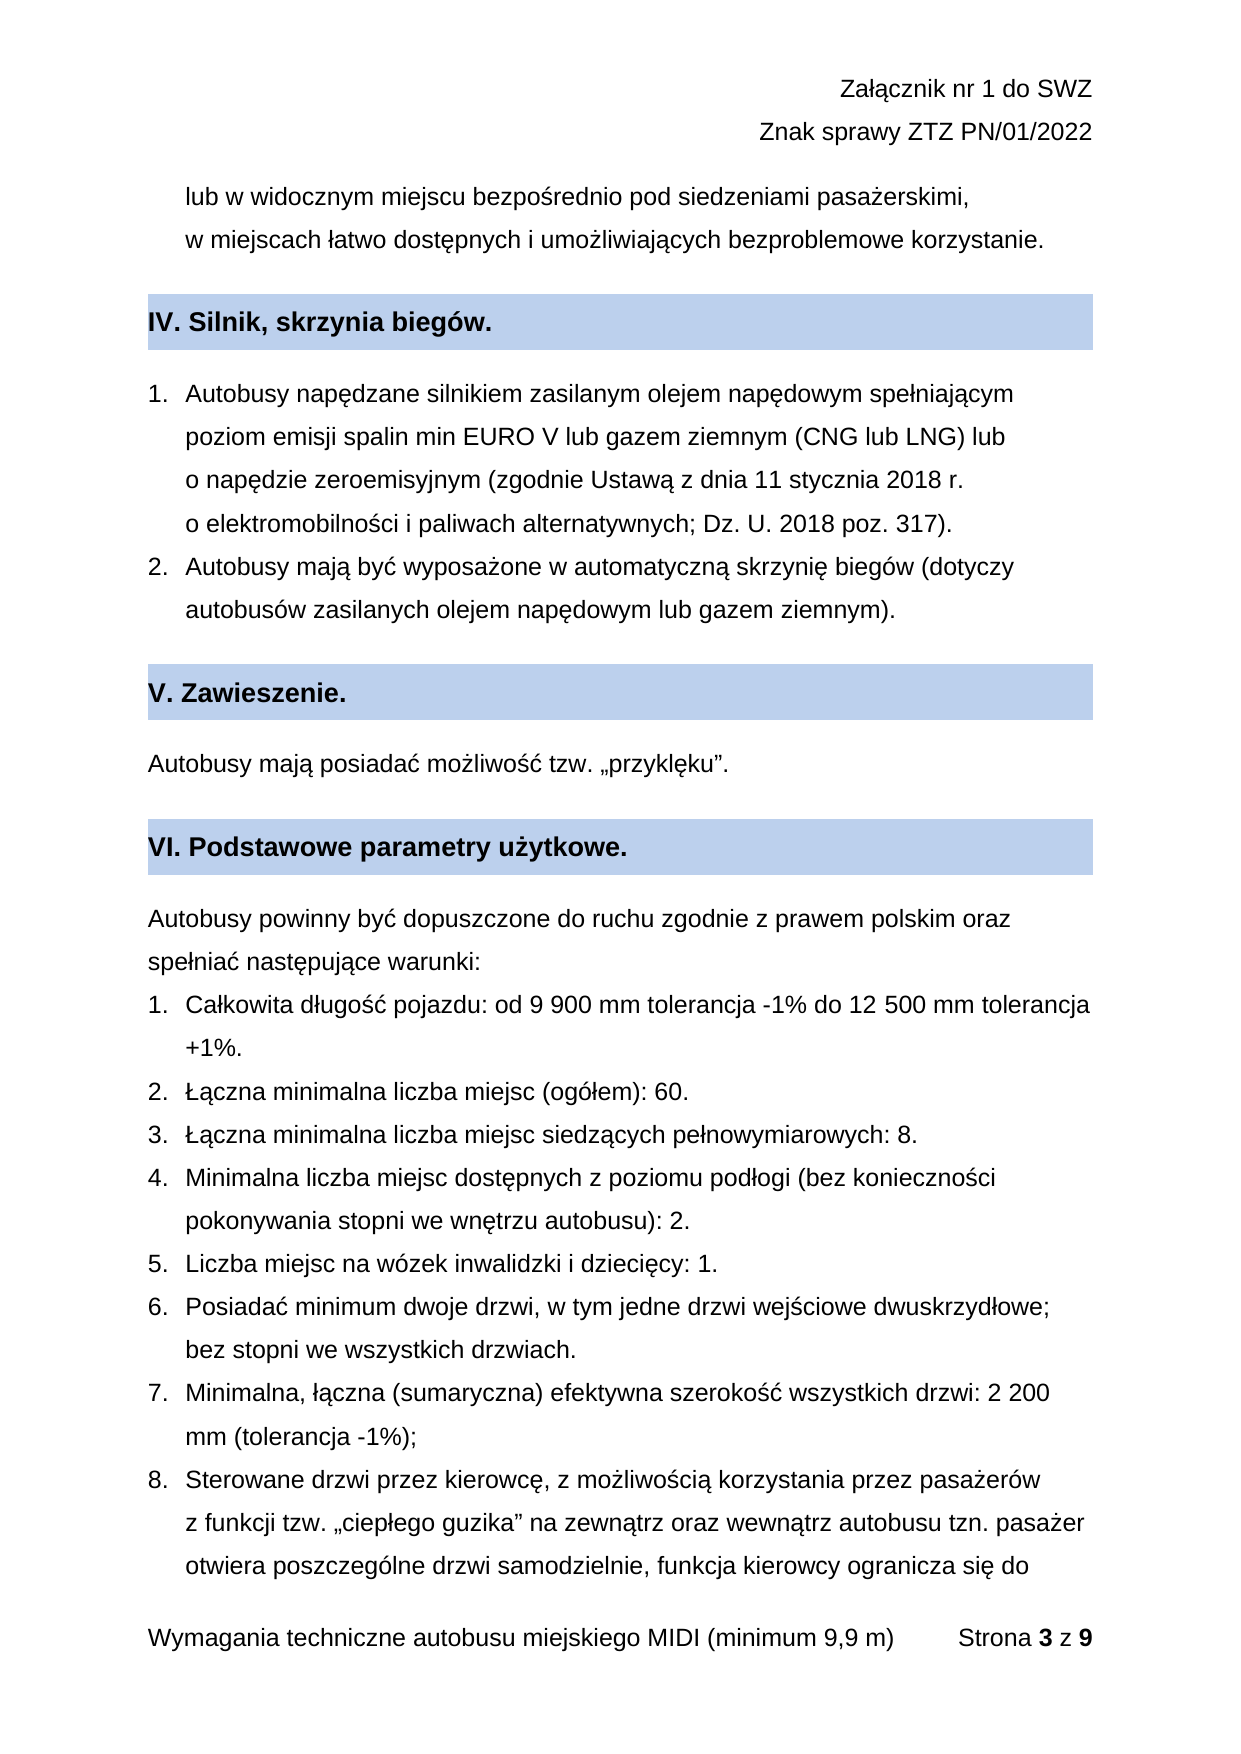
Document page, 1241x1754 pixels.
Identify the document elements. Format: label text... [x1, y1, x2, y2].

list Łączna minimalna liczba miejsc (ogółem): 60. [148, 1077, 1093, 1105]
list Minimalna liczba miejsc dostępnych z poziomu podłogi (bez konieczności pokonywania stopni we wnętrzu autobusu): 2. [148, 1163, 1093, 1235]
text Podstawowe parametry użytkowe. [148, 819, 1093, 875]
list Autobusy mają być wyposażone w automatyczną skrzynię biegów (dotyczy autobusów zasilanych olejem napędowym lub gazem ziemnym). [148, 552, 1093, 624]
text Autobusy powinny być dopuszczone do ruchu zgodnie z prawem polskim oraz spełniać następujące warunki: [148, 904, 1093, 976]
text Silnik, skrzynia biegów. [148, 294, 1093, 350]
list Minimalna, łączna (sumaryczna) efektywna szerokość wszystkich drzwi: 2 200 mm (tolerancja -1%); [148, 1378, 1093, 1450]
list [148, 182, 1093, 253]
list Całkowita długość pojazdu: od 9 900 mm tolerancja -1% do 12 500 mm tolerancja +1%. [148, 990, 1093, 1062]
list Autobusy napędzane silnikiem zasilanym olejem napędowym spełniającym poziom emisji spalin min EURO V lub gazem ziemnym (CNG lub LNG) lub o napędzie zeroemisyjnym (zgodnie Ustawą z dnia 11 stycznia 2018 r. o elektromobilności i paliwach alternatywnych; Dz. U. 2018 poz. 317). [148, 379, 1093, 537]
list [148, 1465, 1093, 1580]
text Zawieszenie. [148, 664, 1093, 720]
list Łączna minimalna liczba miejsc siedzących pełnowymiarowych: 8. [148, 1120, 1093, 1148]
list Posiadać minimum dwoje drzwi, w tym jedne drzwi wejściowe dwuskrzydłowe; bez stopni we wszystkich drzwiach. [148, 1292, 1093, 1364]
text Autobusy mają posiadać możliwość tzw. „przyklęku”. [148, 749, 1093, 778]
list Liczba miejsc na wózek inwalidzki i dziecięcy: 1. [148, 1249, 1093, 1278]
